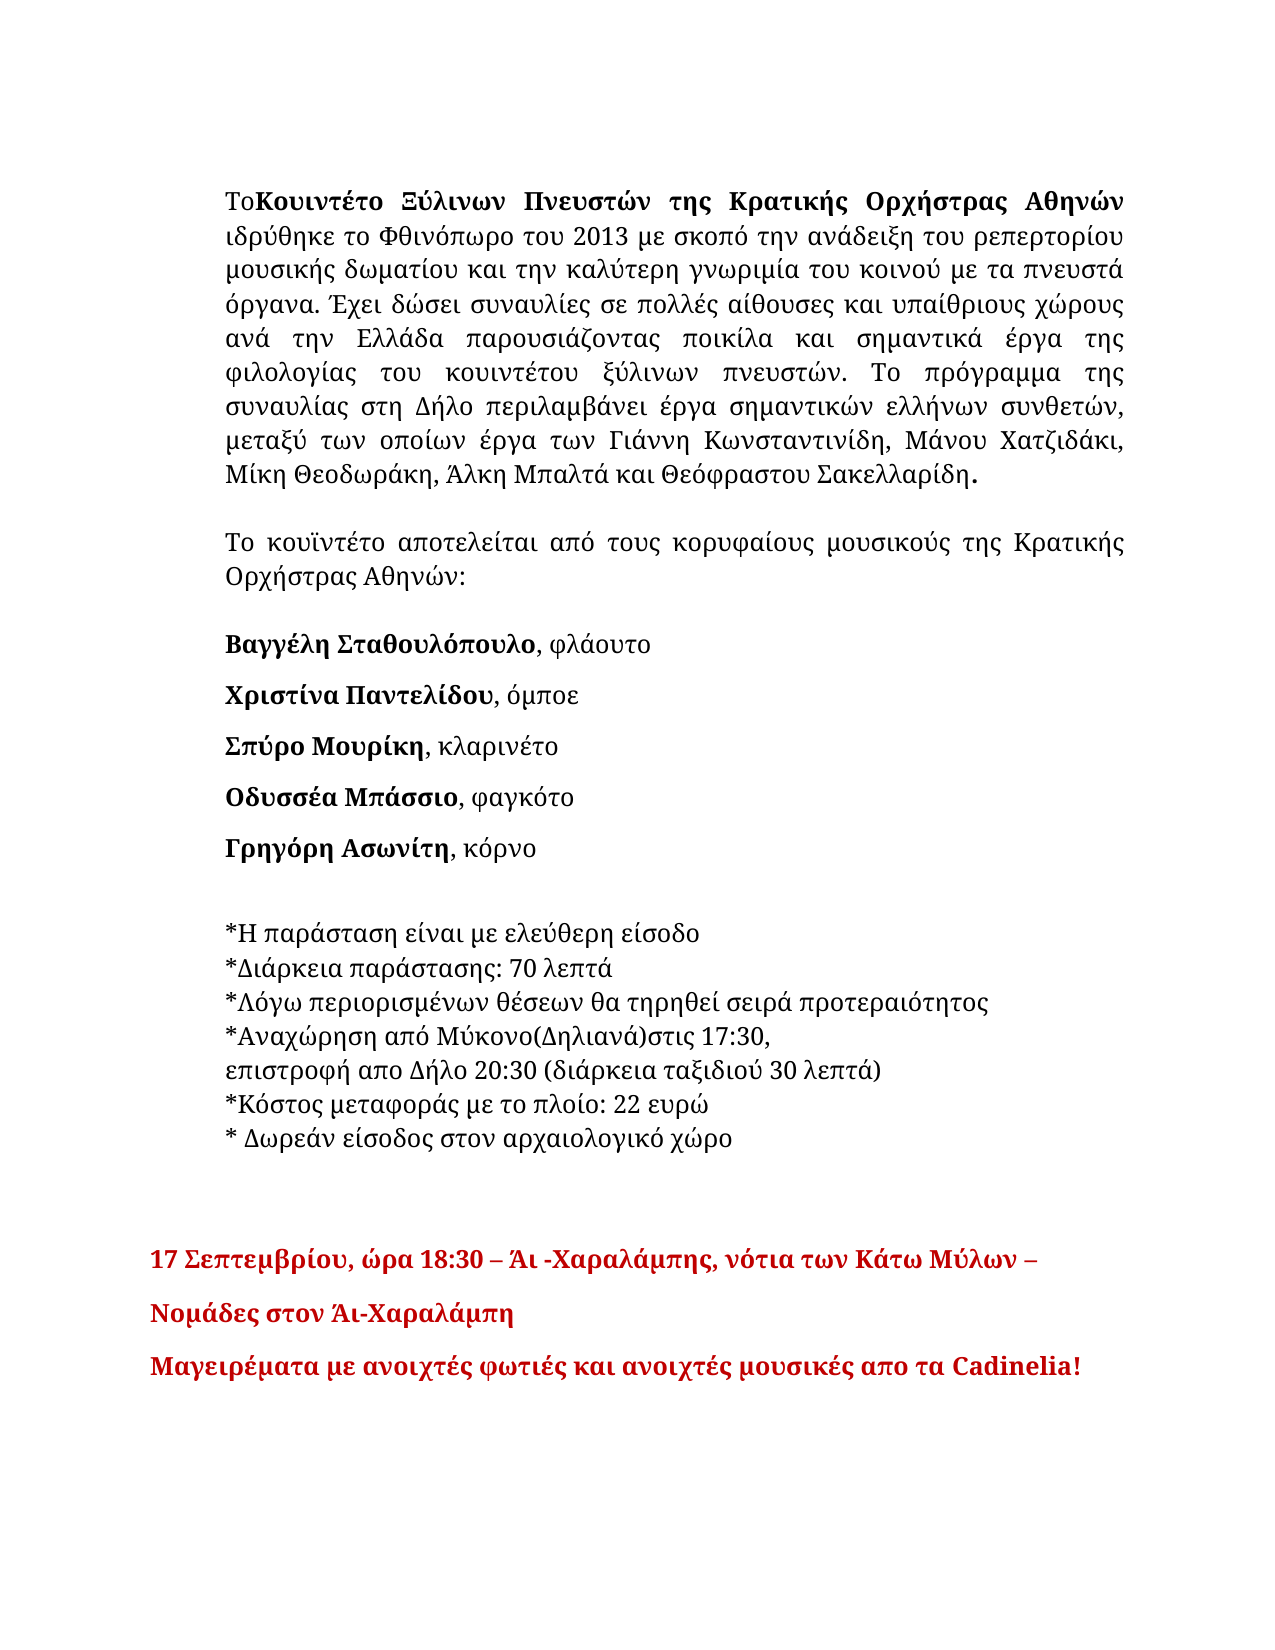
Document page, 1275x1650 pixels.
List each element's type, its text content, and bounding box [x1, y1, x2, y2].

text Χριστίνα Παντελίδου, όμποε [225, 678, 1125, 712]
text *Διάρκεια παράστασης: 70 λεπτά [225, 950, 1125, 984]
text Το κουϊντέτο αποτελείται από τους κορυφαίους μουσικούς της Κρατικής Ορχήστρας Αθηνών: [225, 525, 1125, 593]
text Νομάδες στον Άι-Χαραλάμπη [150, 1296, 1125, 1329]
text 17 Σεπτεμβρίου, ώρα 18:30 – Άι -Χαραλάμπης, νότια των Κάτω Μύλων – [490, 1242, 1125, 1276]
text *Κόστος μεταφοράς με το πλοίο: 22 ευρώ [225, 1086, 1125, 1121]
text Γρηγόρη Ασωνίτη, κόρνο [225, 831, 1125, 865]
text *Αναχώρηση από Μύκονο(Δηλιανά)στις 17:30, [225, 1018, 1125, 1052]
text επιστροφή απο Δήλο 20:30 (διάρκεια ταξιδιού 30 λεπτά) [225, 1052, 1125, 1086]
text Βαγγέλη Σταθουλόπουλο, φλάουτο [225, 627, 1125, 661]
text Mαγειρέματα με ανοιχτές φωτιές και ανοιχτές μουσικές απο τα Cadinelia! [150, 1349, 1125, 1383]
text Σπύρο Μουρίκη, κλαρινέτο [225, 729, 1125, 763]
text Οδυσσέα Μπάσσιο, φαγκότο [225, 780, 1125, 814]
text ΤοΚουιντέτο Ξύλινων Πνευστών της Κρατικής Ορχήστρας Αθηνών ιδρύθηκε το Φθινόπωρο του 2013 με σκοπό την ανάδειξη του ρεπερτορίου μουσικής δωματίου και την καλύτερη γνωριμία του κοινού με τα πνευστά όργανα. Έχει δώσει συναυλίες σε πολλές αίθουσες και υπαίθριους χώρους ανά την Ελλάδα παρουσιάζοντας ποικίλα και σημαντικά έργα της φιλολογίας του κουιντέτου ξύλινων πνευστών. Το πρόγραμμα της συναυλίας στη Δήλο περιλαμβάνει έργα σημαντικών ελλήνων συνθετών, μεταξύ των οποίων έργα των Γιάννη Κωνσταντινίδη, Μάνου Χατζιδάκι, Μίκη Θεοδωράκη, Άλκη Μπαλτά και Θεόφραστου Σακελλαρίδη. [225, 184, 1125, 491]
text * Δωρεάν είσοδος στον αρχαιολογικό χώρο [225, 1121, 1125, 1154]
text *Λόγω περιορισμένων θέσεων θα τηρηθεί σειρά προτεραιότητος [225, 984, 1125, 1018]
text *Η παράσταση είναι με ελεύθερη είσοδο [225, 916, 1125, 950]
